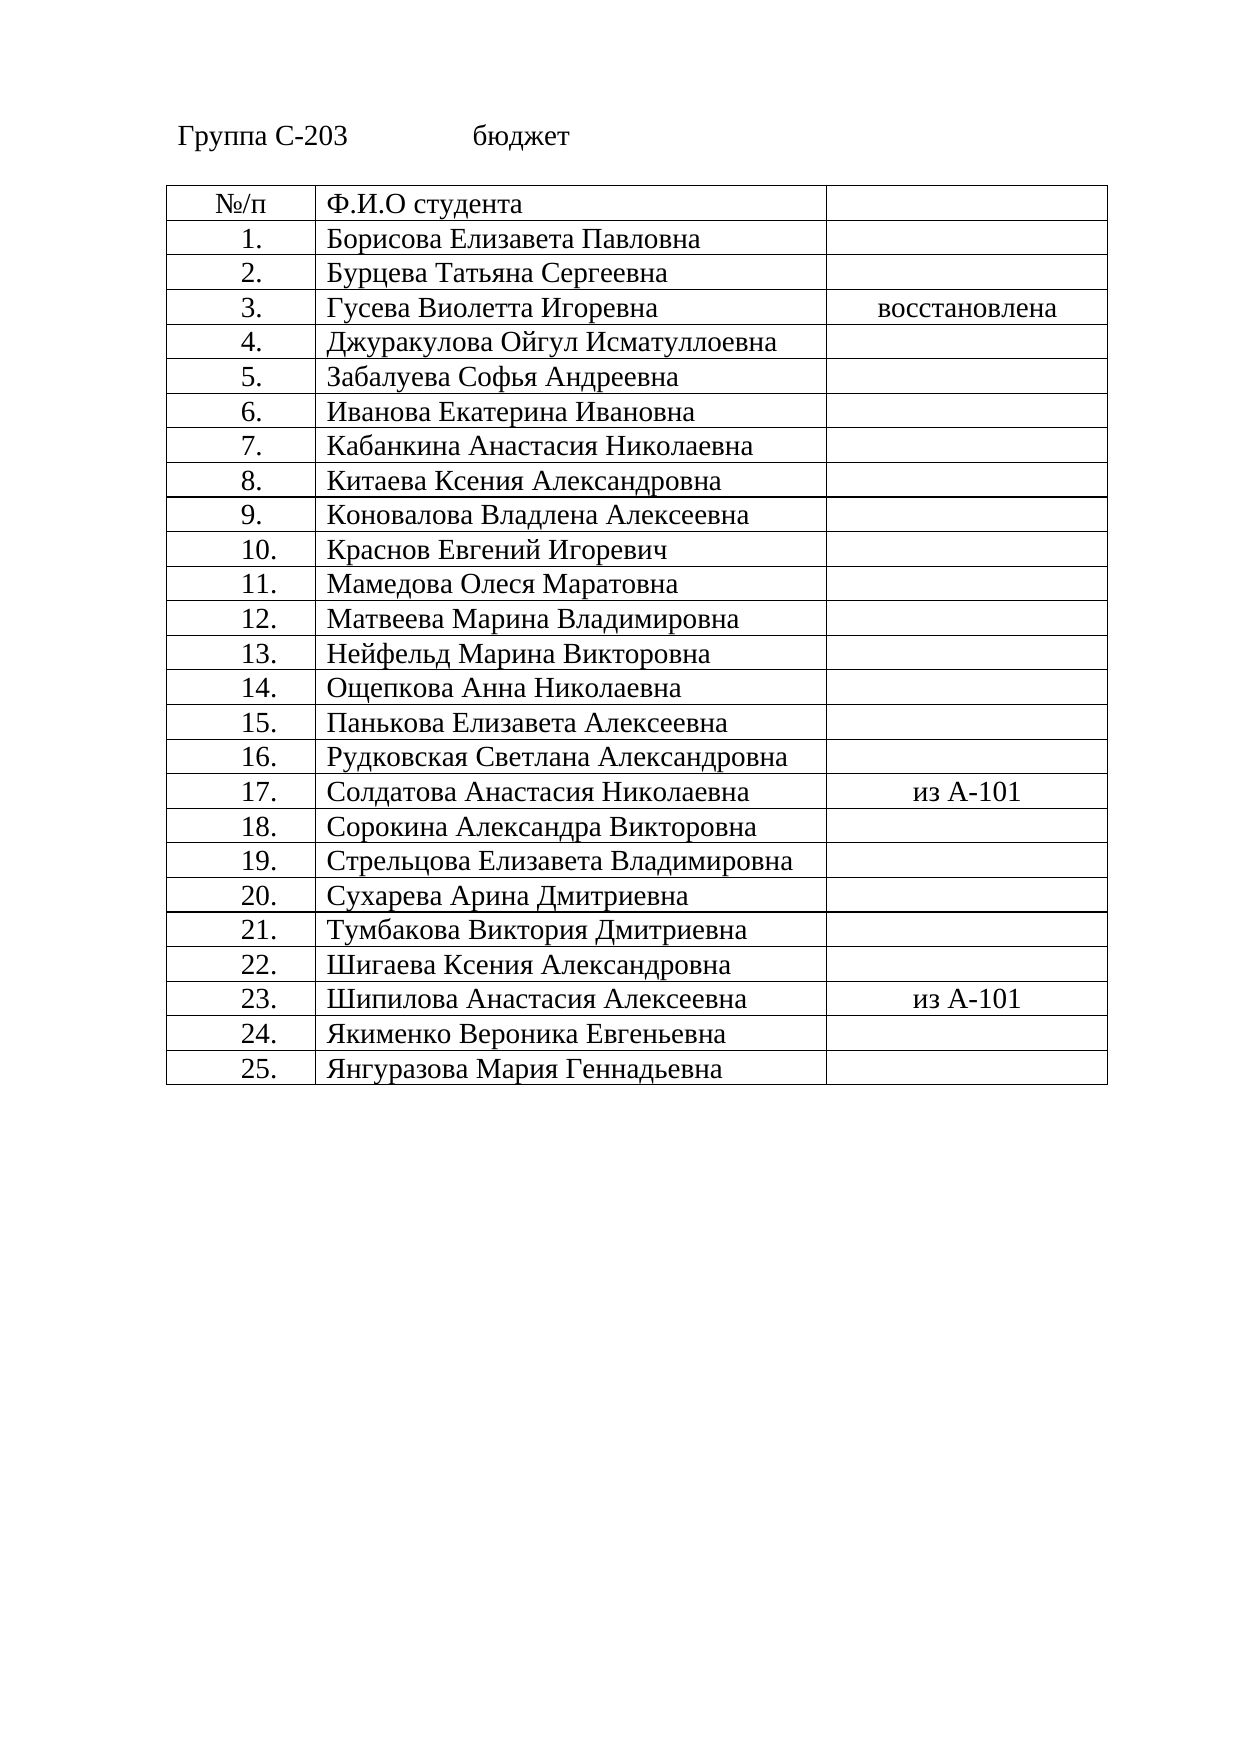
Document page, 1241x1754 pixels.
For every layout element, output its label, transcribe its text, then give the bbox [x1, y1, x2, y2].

table_cell [827, 670, 1107, 704]
table_cell Кабанкина Анастасия Николаевна [316, 428, 826, 462]
table_cell [167, 1016, 315, 1050]
table_cell [827, 843, 1107, 877]
table_cell [827, 601, 1107, 635]
table_cell [167, 670, 315, 704]
table_cell [167, 1051, 315, 1084]
table_cell [167, 290, 315, 323]
table_cell [827, 878, 1107, 911]
table_cell Рудковская Светлана Александровна [316, 740, 826, 773]
table_cell [167, 255, 315, 289]
table_cell [827, 1051, 1107, 1084]
table_cell [167, 947, 315, 981]
table_cell [827, 740, 1107, 773]
table_cell из А-101 [827, 982, 1107, 1015]
table_cell [167, 601, 315, 635]
table_cell Тумбакова Виктория Дмитриевна [316, 913, 826, 946]
table_cell [167, 636, 315, 669]
table_cell [167, 913, 315, 946]
table_cell [827, 498, 1107, 531]
table_cell [167, 809, 315, 842]
table_cell Нейфельд Марина Викторовна [316, 636, 826, 669]
table_cell Матвеева Марина Владимировна [316, 601, 826, 635]
table_cell Панькова Елизавета Алексеевна [316, 705, 826, 738]
table_cell [167, 428, 315, 462]
table_cell [827, 947, 1107, 981]
table_cell [167, 394, 315, 427]
table_cell [167, 740, 315, 773]
table_cell [827, 1016, 1107, 1050]
table_header №/п [167, 186, 315, 220]
table_cell [827, 394, 1107, 427]
text Группа C-203 бюджет [177, 118, 1152, 152]
table_cell [827, 359, 1107, 393]
table_cell Мамедова Олеся Маратовна [316, 567, 826, 600]
table_cell [827, 567, 1107, 600]
table_cell [827, 221, 1107, 254]
table_cell Ощепкова Анна Николаевна [316, 670, 826, 704]
table_cell Шигаева Ксения Александровна [316, 947, 826, 981]
table_cell Забалуева Софья Андреевна [316, 359, 826, 393]
table_cell [827, 809, 1107, 842]
table_cell [827, 255, 1107, 289]
table_cell Борисова Елизавета Павловна [316, 221, 826, 254]
table_header [827, 186, 1107, 220]
table_cell [167, 705, 315, 738]
table_cell Коновалова Владлена Алексеевна [316, 498, 826, 531]
table_cell [167, 498, 315, 531]
table_cell Сухарева Арина Дмитриевна [316, 878, 826, 911]
table_cell Шипилова Анастасия Алексеевна [316, 982, 826, 1015]
table_cell [167, 878, 315, 911]
table_cell [827, 463, 1107, 496]
table_cell [167, 774, 315, 808]
table_cell [827, 532, 1107, 566]
table_cell Иванова Екатерина Ивановна [316, 394, 826, 427]
table_cell Краснов Евгений Игоревич [316, 532, 826, 566]
table_cell [167, 359, 315, 393]
table_cell Бурцева Татьяна Сергеевна [316, 255, 826, 289]
table_cell [167, 325, 315, 358]
table_cell [827, 705, 1107, 738]
table_cell [827, 913, 1107, 946]
table_cell Янгуразова Мария Геннадьевна [316, 1051, 826, 1084]
table_cell Солдатова Анастасия Николаевна [316, 774, 826, 808]
table_header Ф.И.О студента [316, 186, 826, 220]
table_cell [827, 428, 1107, 462]
table_cell [167, 843, 315, 877]
table_cell восстановлена [827, 290, 1107, 323]
table_cell [827, 636, 1107, 669]
table_cell из А-101 [827, 774, 1107, 808]
table_cell Сорокина Александра Викторовна [316, 809, 826, 842]
table_cell [167, 567, 315, 600]
table_cell [167, 221, 315, 254]
table_cell [167, 982, 315, 1015]
table_cell Якименко Вероника Евгеньевна [316, 1016, 826, 1050]
table_cell Джуракулова Ойгул Исматуллоевна [316, 325, 826, 358]
table_cell [827, 325, 1107, 358]
table_cell Стрельцова Елизавета Владимировна [316, 843, 826, 877]
table_cell [167, 463, 315, 496]
table_cell Гусева Виолетта Игоревна [316, 290, 826, 323]
table_cell Китаева Ксения Александровна [316, 463, 826, 496]
table_cell [167, 532, 315, 566]
